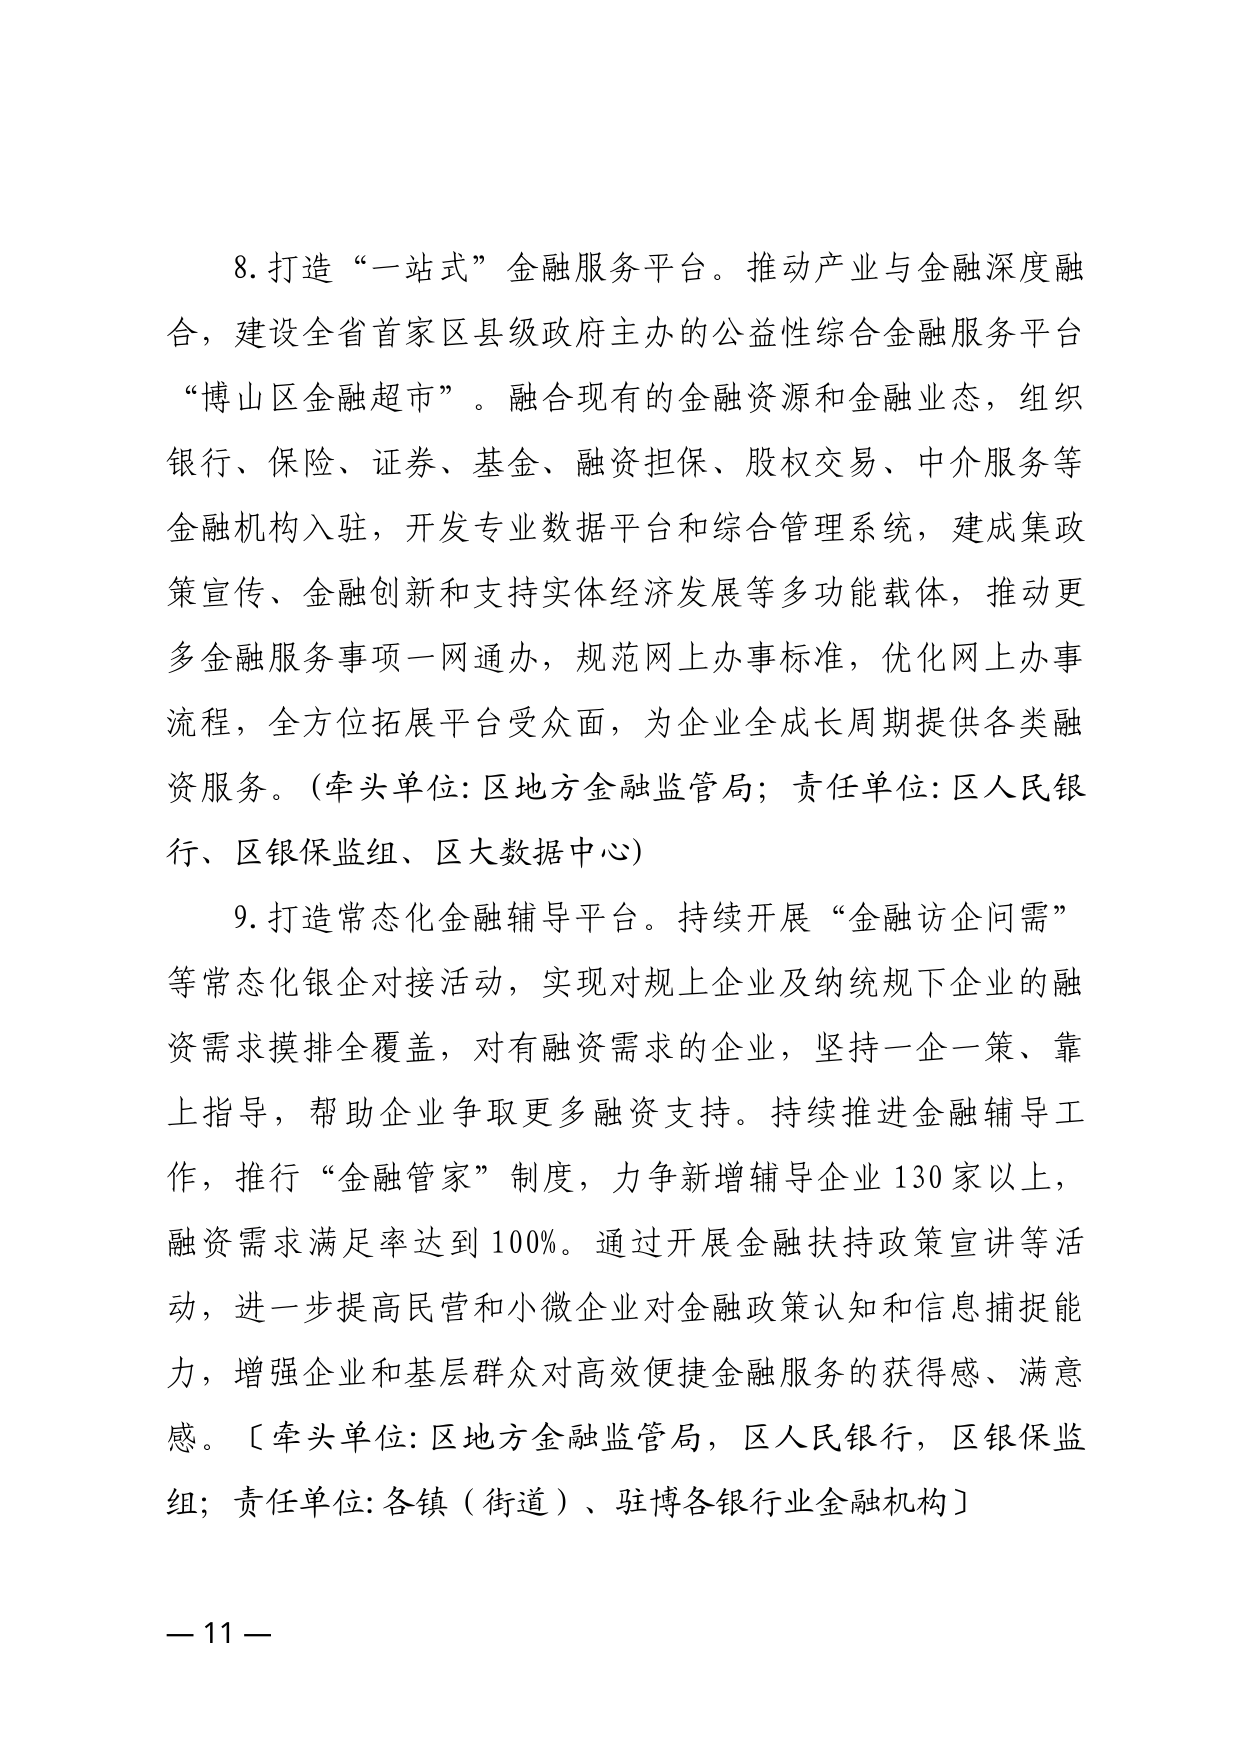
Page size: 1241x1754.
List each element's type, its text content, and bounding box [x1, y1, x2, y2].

text 8.打造“一站式”金融服务平台。推动产业与金融深度融合，建设全省首家区县级政府主办的公益性综合金融服务平台“博山区金融超市”。融合现有的金融资源和金融业态，组织银行、保险、证券、基金、融资担保、股权交易、中介服务等金融机构入驻，开发专业数据平台和综合管理系统，建成集政策宣传、金融创新和支持实体经济发展等多功能载体，推动更多金融服务事项一网通办，规范网上办事标准，优化网上办事流程，全方位拓展平台受众面，为企业全成长周期提供各类融资服务。(牵头单位:区地方金融监管局；责任单位:区人民银行、区银保监组、区大数据中心) [165, 233, 1087, 883]
text 9.打造常态化金融辅导平台。持续开展“金融访企问需”等常态化银企对接活动，实现对规上企业及纳统规下企业的融资需求摸排全覆盖，对有融资需求的企业，坚持一企一策、靠上指导，帮助企业争取更多融资支持。持续推进金融辅导工作，推行“金融管家”制度，力争新增辅导企业130家以上，融资需求满足率达到100%。通过开展金融扶持政策宣讲等活动，进一步提高民营和小微企业对金融政策认知和信息捕捉能力，增强企业和基层群众对高效便捷金融服务的获得感、满意感。〔牵头单位:区地方金融监管局，区人民银行，区银保监组；责任单位:各镇（街道）、驻博各银行业金融机构〕 [165, 883, 1087, 1533]
